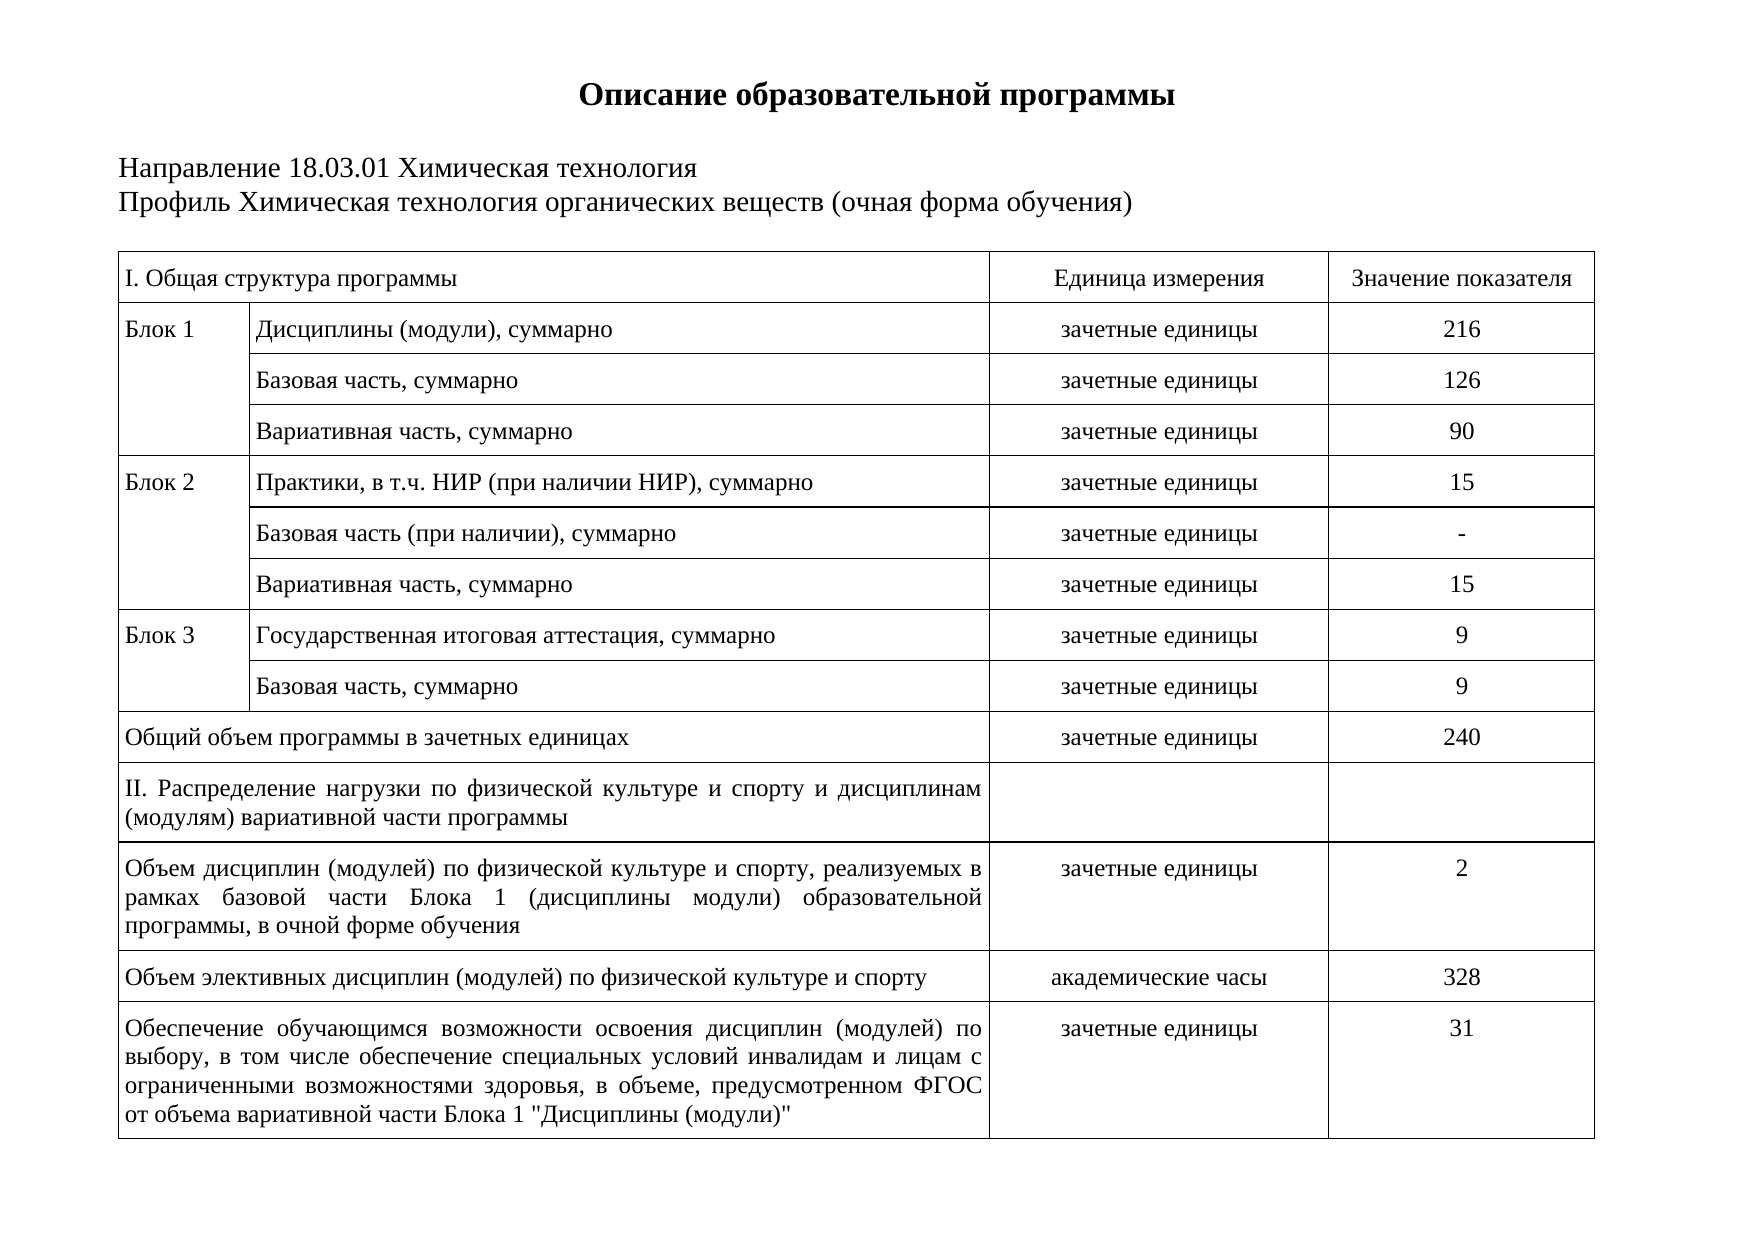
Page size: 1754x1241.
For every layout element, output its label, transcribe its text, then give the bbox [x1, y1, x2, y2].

table_cell 240 [1329, 712, 1594, 762]
table_cell зачетные единицы [990, 354, 1328, 404]
table_cell зачетные единицы [990, 559, 1328, 608]
table_cell зачетные единицы [990, 1002, 1328, 1138]
table_cell 9 [1329, 661, 1594, 711]
table_cell зачетные единицы [990, 661, 1328, 711]
table_cell 126 [1329, 354, 1594, 404]
table_cell Блок 3 [119, 610, 249, 711]
table_cell 90 [1329, 405, 1594, 455]
table_cell 216 [1329, 303, 1594, 353]
table_cell Практики, в т.ч. НИР (при наличии НИР), суммарно [250, 456, 989, 506]
table_cell II. Распределение нагрузки по физической культуре и спорту и дисциплинам (модулям) вариативной части программы [119, 763, 989, 841]
table_cell 15 [1329, 456, 1594, 506]
table_cell Блок 2 [119, 456, 249, 608]
table_cell Базовая часть, суммарно [250, 661, 989, 711]
table_cell [990, 763, 1328, 841]
table_cell Государственная итоговая аттестация, суммарно [250, 610, 989, 659]
table_cell Вариативная часть, суммарно [250, 405, 989, 455]
table_cell Общий объем программы в зачетных единицах [119, 712, 989, 762]
table_cell зачетные единицы [990, 456, 1328, 506]
text Профиль Химическая технология органических веществ (очная форма обучения) [118, 184, 1636, 218]
text Описание образовательной программы [118, 74, 1636, 112]
table_header Значение показателя [1329, 252, 1594, 302]
table_cell зачетные единицы [990, 405, 1328, 455]
table_cell 31 [1329, 1002, 1594, 1138]
table_header I. Общая структура программы [119, 252, 989, 302]
table_cell [1329, 763, 1594, 841]
table_cell Обеспечение обучающимся возможности освоения дисциплин (модулей) по выбору, в том числе обеспечение специальных условий инвалидам и лицам с ограниченными возможностями здоровья, в объеме, предусмотренном ФГОС от объема вариативной части Блока 1 "Дисциплины (модули)" [119, 1002, 989, 1138]
table_header Единица измерения [990, 252, 1328, 302]
table_cell 15 [1329, 559, 1594, 608]
table_cell Дисциплины (модули), суммарно [250, 303, 989, 353]
table_cell Блок 1 [119, 303, 249, 455]
table_cell 2 [1329, 843, 1594, 950]
table_cell зачетные единицы [990, 303, 1328, 353]
table_cell Объем элективных дисциплин (модулей) по физической культуре и спорту [119, 951, 989, 1001]
table_cell академические часы [990, 951, 1328, 1001]
table_cell Базовая часть (при наличии), суммарно [250, 508, 989, 557]
table_cell Базовая часть, суммарно [250, 354, 989, 404]
table_cell зачетные единицы [990, 610, 1328, 659]
table_cell Вариативная часть, суммарно [250, 559, 989, 608]
text Направление 18.03.01 Химическая технология [118, 151, 1636, 184]
table_cell зачетные единицы [990, 843, 1328, 950]
table_cell 9 [1329, 610, 1594, 659]
table_cell 328 [1329, 951, 1594, 1001]
table_cell зачетные единицы [990, 712, 1328, 762]
table_cell - [1329, 508, 1594, 557]
table_cell Объем дисциплин (модулей) по физической культуре и спорту, реализуемых в рамках базовой части Блока 1 (дисциплины модули) образовательной программы, в очной форме обучения [119, 843, 989, 950]
table_cell зачетные единицы [990, 508, 1328, 557]
